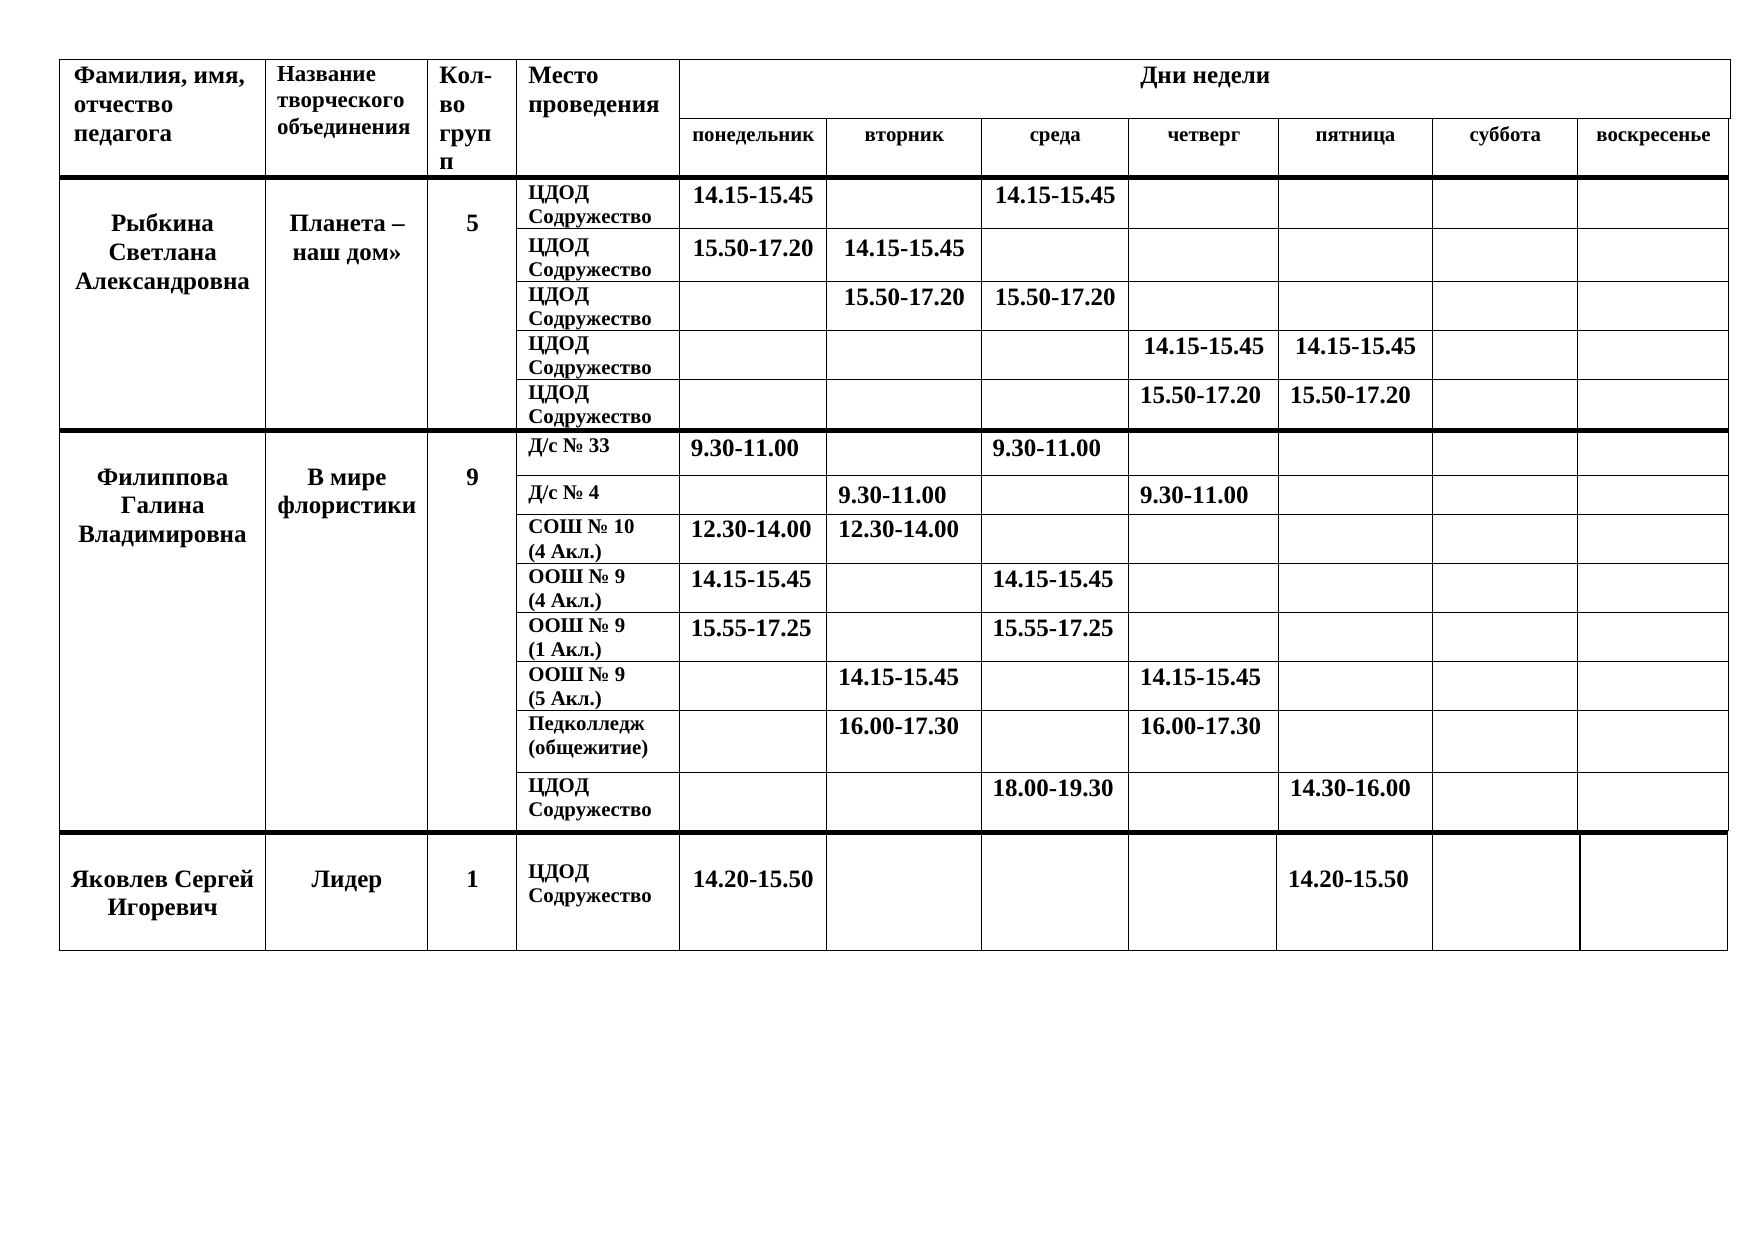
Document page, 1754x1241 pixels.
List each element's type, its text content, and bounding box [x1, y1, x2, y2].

table_cell [982, 835, 1128, 950]
table_cell [827, 433, 981, 475]
table_cell [1578, 773, 1728, 830]
table_cell [1279, 564, 1432, 612]
table_cell ООШ № 9 (1 Акл.) [517, 613, 679, 661]
table_cell [982, 380, 1128, 428]
table_cell 14.15-15.45 [1279, 331, 1432, 379]
table_cell [827, 180, 981, 228]
table_cell [1129, 180, 1278, 228]
table_cell Яковлев Сергей Игоревич [60, 835, 265, 950]
table_cell [982, 331, 1128, 379]
table_cell [1433, 476, 1577, 513]
table_cell 14.15-15.45 [680, 564, 826, 612]
table_cell [1578, 515, 1728, 563]
table_cell ЦДОД Содружество [517, 380, 679, 428]
table_cell [1578, 613, 1728, 661]
table_cell [1129, 229, 1278, 281]
table_cell [1433, 282, 1577, 330]
table_cell [1433, 564, 1577, 612]
table_cell [680, 331, 826, 379]
table_cell СОШ № 10 (4 Акл.) [517, 515, 679, 563]
table_cell ЦДОД Содружество [517, 180, 679, 228]
table_cell 5 [428, 180, 516, 428]
table_cell Филиппова Галина Владимировна [60, 433, 265, 830]
table_cell ЦДОД Содружество [517, 331, 679, 379]
table_cell [1279, 662, 1432, 710]
table_cell 12.30-14.00 [827, 515, 981, 563]
table_cell 15.55-17.25 [982, 613, 1128, 661]
table_cell [1279, 180, 1432, 228]
table_cell [1433, 835, 1579, 950]
table_cell 14.15-15.45 [827, 662, 981, 710]
table_cell 9 [428, 433, 516, 830]
table_cell [1578, 711, 1728, 772]
table_cell 9.30-11.00 [982, 433, 1128, 475]
table_cell [1129, 564, 1278, 612]
table_cell [1433, 515, 1577, 563]
table_cell [1578, 282, 1728, 330]
table_cell [1129, 835, 1276, 950]
table_cell [680, 380, 826, 428]
table_cell ЦДОД Содружество [517, 282, 679, 330]
table_cell [1129, 773, 1278, 830]
table_cell [1578, 180, 1728, 228]
table_cell [1433, 662, 1577, 710]
table_cell [1433, 380, 1577, 428]
table_cell [1578, 331, 1728, 379]
table_cell [1129, 282, 1278, 330]
table_header Название творческого объединения [266, 60, 427, 175]
table_cell Рыбкина Светлана Александровна [60, 180, 265, 428]
table_cell [1433, 711, 1577, 772]
table_cell [827, 835, 981, 950]
table_cell [1433, 773, 1577, 830]
table_header Фамилия, имя, отчество педагога [60, 60, 265, 175]
table_cell [1433, 613, 1577, 661]
table_cell [982, 515, 1128, 563]
table_cell 1 [428, 835, 516, 950]
table_cell 12.30-14.00 [680, 515, 826, 563]
table_cell 14.15-15.45 [982, 180, 1128, 228]
table_cell [1578, 433, 1728, 475]
table_cell 14.20-15.50 [1277, 835, 1432, 950]
table_cell 15.50-17.20 [827, 282, 981, 330]
table_cell 16.00-17.30 [827, 711, 981, 772]
table_cell [982, 711, 1128, 772]
table_cell 15.50-17.20 [680, 229, 826, 281]
table_cell [827, 773, 981, 830]
table_cell 14.15-15.45 [1129, 331, 1278, 379]
table_cell [1279, 282, 1432, 330]
table_cell 15.50-17.20 [1279, 380, 1432, 428]
table_cell Педколледж (общежитие) [517, 711, 679, 772]
table_cell [982, 662, 1128, 710]
table_cell [1578, 564, 1728, 612]
table_cell 14.30-16.00 [1279, 773, 1432, 830]
table_cell [1279, 711, 1432, 772]
table_cell четверг [1129, 119, 1278, 175]
table_cell [827, 613, 981, 661]
table_cell [827, 564, 981, 612]
table_cell 15.50-17.20 [982, 282, 1128, 330]
table_cell [1581, 835, 1727, 950]
table_cell Д/с № 4 [517, 476, 679, 513]
table_cell [680, 773, 826, 830]
table_cell [1279, 476, 1432, 513]
table_cell 14.15-15.45 [680, 180, 826, 228]
table_cell [1578, 476, 1728, 513]
table_cell [1578, 380, 1728, 428]
table_cell [1279, 433, 1432, 475]
table_cell Планета – наш дом» [266, 180, 427, 428]
table_cell [1433, 229, 1577, 281]
table_cell вторник [827, 119, 981, 175]
table_cell [680, 662, 826, 710]
table_cell ЦДОД Содружество [517, 229, 679, 281]
table_cell [1433, 433, 1577, 475]
table_cell 18.00-19.30 [982, 773, 1128, 830]
table_cell ООШ № 9 (5 Акл.) [517, 662, 679, 710]
table_cell 15.55-17.25 [680, 613, 826, 661]
table_cell воскресенье [1578, 119, 1728, 175]
table_cell ЦДОД Содружество [517, 773, 679, 830]
table_cell [1433, 180, 1577, 228]
table_cell 14.15-15.45 [1129, 662, 1278, 710]
table_cell [1279, 229, 1432, 281]
table_cell [1129, 515, 1278, 563]
table_cell [1279, 613, 1432, 661]
table_cell [680, 476, 826, 513]
table_cell 14.15-15.45 [982, 564, 1128, 612]
table_cell ООШ № 9 (4 Акл.) [517, 564, 679, 612]
table_cell 9.30-11.00 [827, 476, 981, 513]
table_cell [982, 476, 1128, 513]
table_cell [1578, 662, 1728, 710]
table_header Кол-во групп [428, 60, 516, 175]
table_cell среда [982, 119, 1128, 175]
table_cell 9.30-11.00 [1129, 476, 1278, 513]
table_cell суббота [1433, 119, 1577, 175]
table_cell [680, 711, 826, 772]
table_cell [1129, 433, 1278, 475]
table_cell В мире флористики [266, 433, 427, 830]
table_cell 14.15-15.45 [827, 229, 981, 281]
table_cell Д/с № 33 [517, 433, 679, 475]
table_cell пятница [1279, 119, 1432, 175]
table_cell 15.50-17.20 [1129, 380, 1278, 428]
table_header Место проведения [517, 60, 679, 175]
table_cell 16.00-17.30 [1129, 711, 1278, 772]
table_cell ЦДОД Содружество [517, 835, 679, 950]
table_cell [1433, 331, 1577, 379]
table_cell [827, 380, 981, 428]
table_cell [1578, 229, 1728, 281]
table_cell 14.20-15.50 [680, 835, 826, 950]
table_cell понедельник [680, 119, 826, 175]
table_header Дни недели [680, 60, 1730, 118]
table_cell [1279, 515, 1432, 563]
table_cell [982, 229, 1128, 281]
table_cell [680, 282, 826, 330]
table_cell [1129, 613, 1278, 661]
table_cell 9.30-11.00 [680, 433, 826, 475]
table_cell [827, 331, 981, 379]
table_cell Лидер [266, 835, 427, 950]
